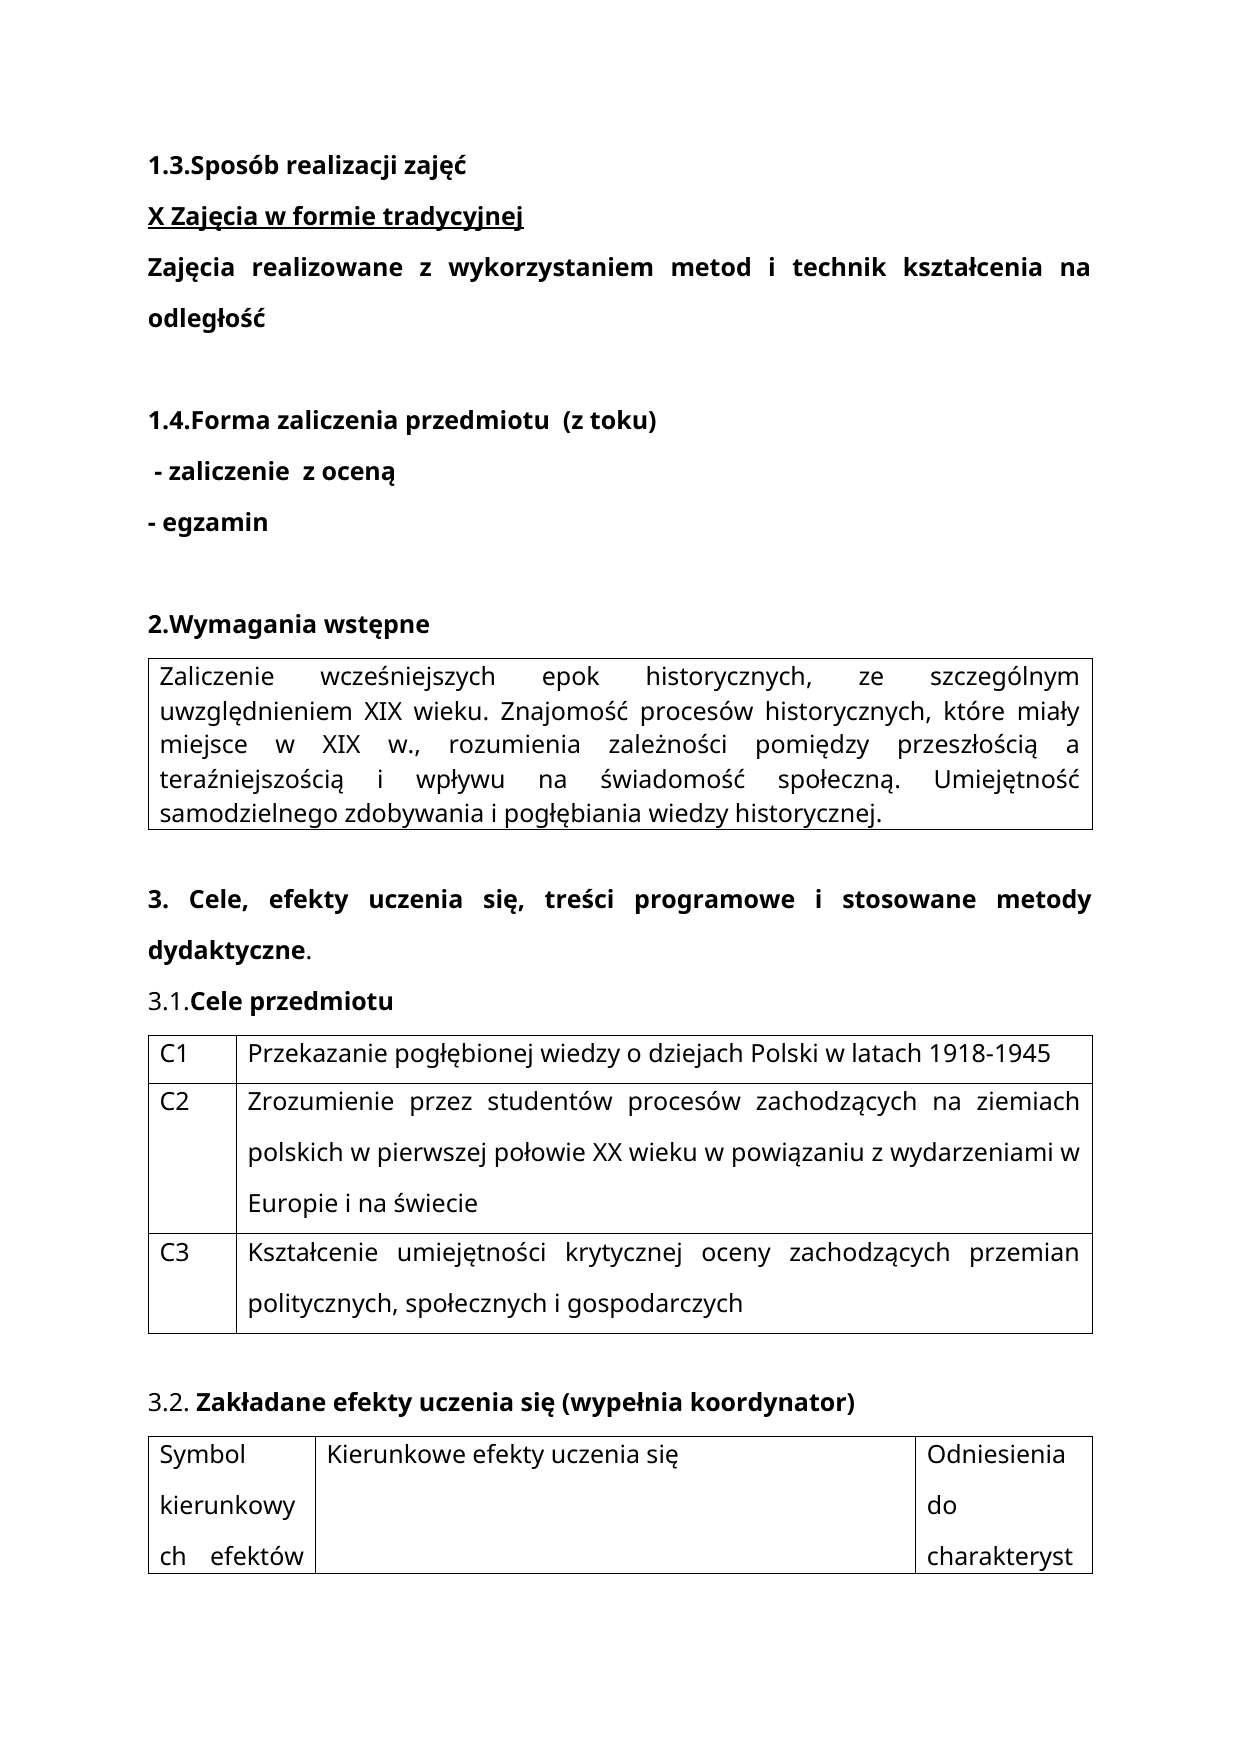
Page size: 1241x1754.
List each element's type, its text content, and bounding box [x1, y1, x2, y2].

table_cell Kształcenie umiejętności krytycznej oceny zachodzących przemian politycznych, społecznych i gospodarczych [237, 1234, 1092, 1332]
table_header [149, 1437, 315, 1573]
text 2.Wymagania wstępne [148, 607, 1093, 641]
table_header C1 [149, 1036, 236, 1083]
text - zaliczenie z oceną [148, 454, 1093, 488]
text 3.1.Cele przedmiotu [148, 983, 1093, 1018]
table_cell Zrozumienie przez studentów procesów zachodzących na ziemiach polskich w pierwszej połowie XX wieku w powiązaniu z wydarzeniami w Europie i na świecie [237, 1084, 1092, 1233]
table_cell C3 [149, 1234, 236, 1332]
text 1.4.Forma zaliczenia przedmiotu (z toku) [148, 403, 1093, 437]
table_cell C2 [149, 1084, 236, 1233]
table_header Zaliczenie wcześniejszych epok historycznych, ze szczególnym uwzględnieniem XIX wieku. Znajomość procesów historycznych, które miały miejsce w XIX w., rozumienia zależności pomiędzy przeszłością a teraźniejszością i wpływu na świadomość społeczną. Umiejętność samodzielnego zdobywania i pogłębiania wiedzy historycznej. [149, 659, 1092, 829]
text 3.2. Zakładane efekty uczenia się (wypełnia koordynator) [148, 1384, 1093, 1418]
text 3. Cele, efekty uczenia się, treści programowe i stosowane metody dydaktyczne. [148, 881, 1093, 967]
text Zajęcia realizowane z wykorzystaniem metod i technik kształcenia na odległość [148, 250, 1093, 335]
text X Zajęcia w formie tradycyjnej [148, 199, 1093, 233]
text - egzamin [148, 505, 1093, 539]
table_header Przekazanie pogłębionej wiedzy o dziejach Polski w latach 1918-1945 [237, 1036, 1092, 1083]
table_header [316, 1437, 915, 1573]
text 1.3.Sposób realizacji zajęć [148, 148, 1093, 182]
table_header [916, 1437, 1092, 1573]
